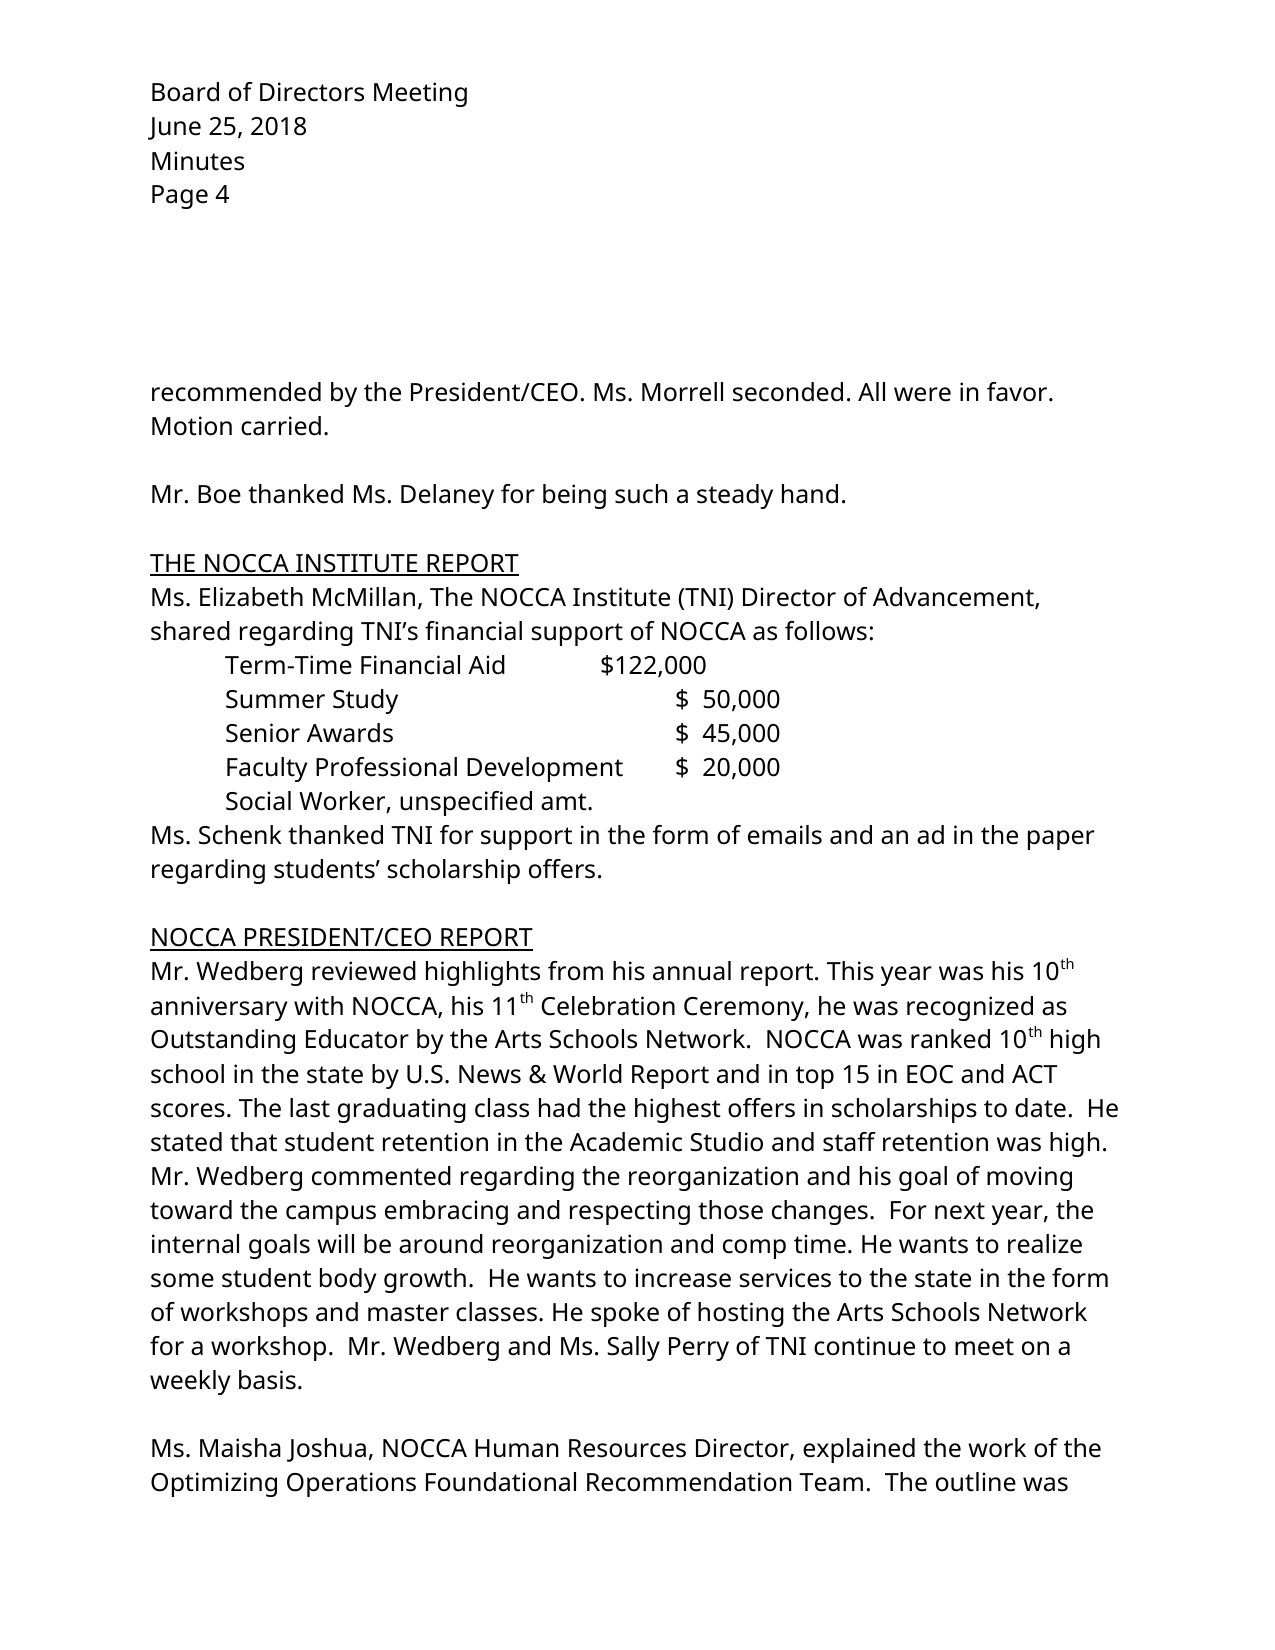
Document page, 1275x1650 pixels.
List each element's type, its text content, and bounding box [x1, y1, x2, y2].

text NOCCA PRESIDENT/CEO REPORT [150, 920, 1125, 954]
text THE NOCCA INSTITUTE REPORT [150, 545, 1125, 579]
text Mr. Wedberg reviewed highlights from his annual report. This year was his 10th anniversary with NOCCA, his 11th Celebration Ceremony, he was recognized as Outstanding Educator by the Arts Schools Network. NOCCA was ranked 10th high school in the state by U.S. News & World Report and in top 15 in EOC and ACT scores. The last graduating class had the highest offers in scholarships to date. He stated that student retention in the Academic Studio and staff retention was high. Mr. Wedberg commented regarding the reorganization and his goal of moving toward the campus embracing and respecting those changes. For next year, the internal goals will be around reorganization and comp time. He wants to realize some student body growth. He wants to increase services to the state in the form of workshops and master classes. He spoke of hosting the Arts Schools Network for a workshop. Mr. Wedberg and Ms. Sally Perry of TNI continue to meet on a weekly basis. [150, 954, 1125, 1397]
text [150, 375, 1125, 443]
text Faculty Professional Development $ 20,000 [150, 750, 1125, 784]
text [150, 1431, 1125, 1499]
text Term-Time Financial Aid $122,000 [150, 647, 1125, 682]
text Ms. Elizabeth McMillan, The NOCCA Institute (TNI) Director of Advancement, shared regarding TNI’s financial support of NOCCA as follows: [150, 579, 1125, 647]
text Mr. Boe thanked Ms. Delaney for being such a steady hand. [150, 477, 1125, 511]
text Ms. Schenk thanked TNI for support in the form of emails and an ad in the paper regarding students’ scholarship offers. [150, 818, 1125, 886]
text Social Worker, unspecified amt. [150, 784, 1125, 818]
text Summer Study $ 50,000 [150, 682, 1125, 716]
text Senior Awards $ 45,000 [150, 716, 1125, 750]
